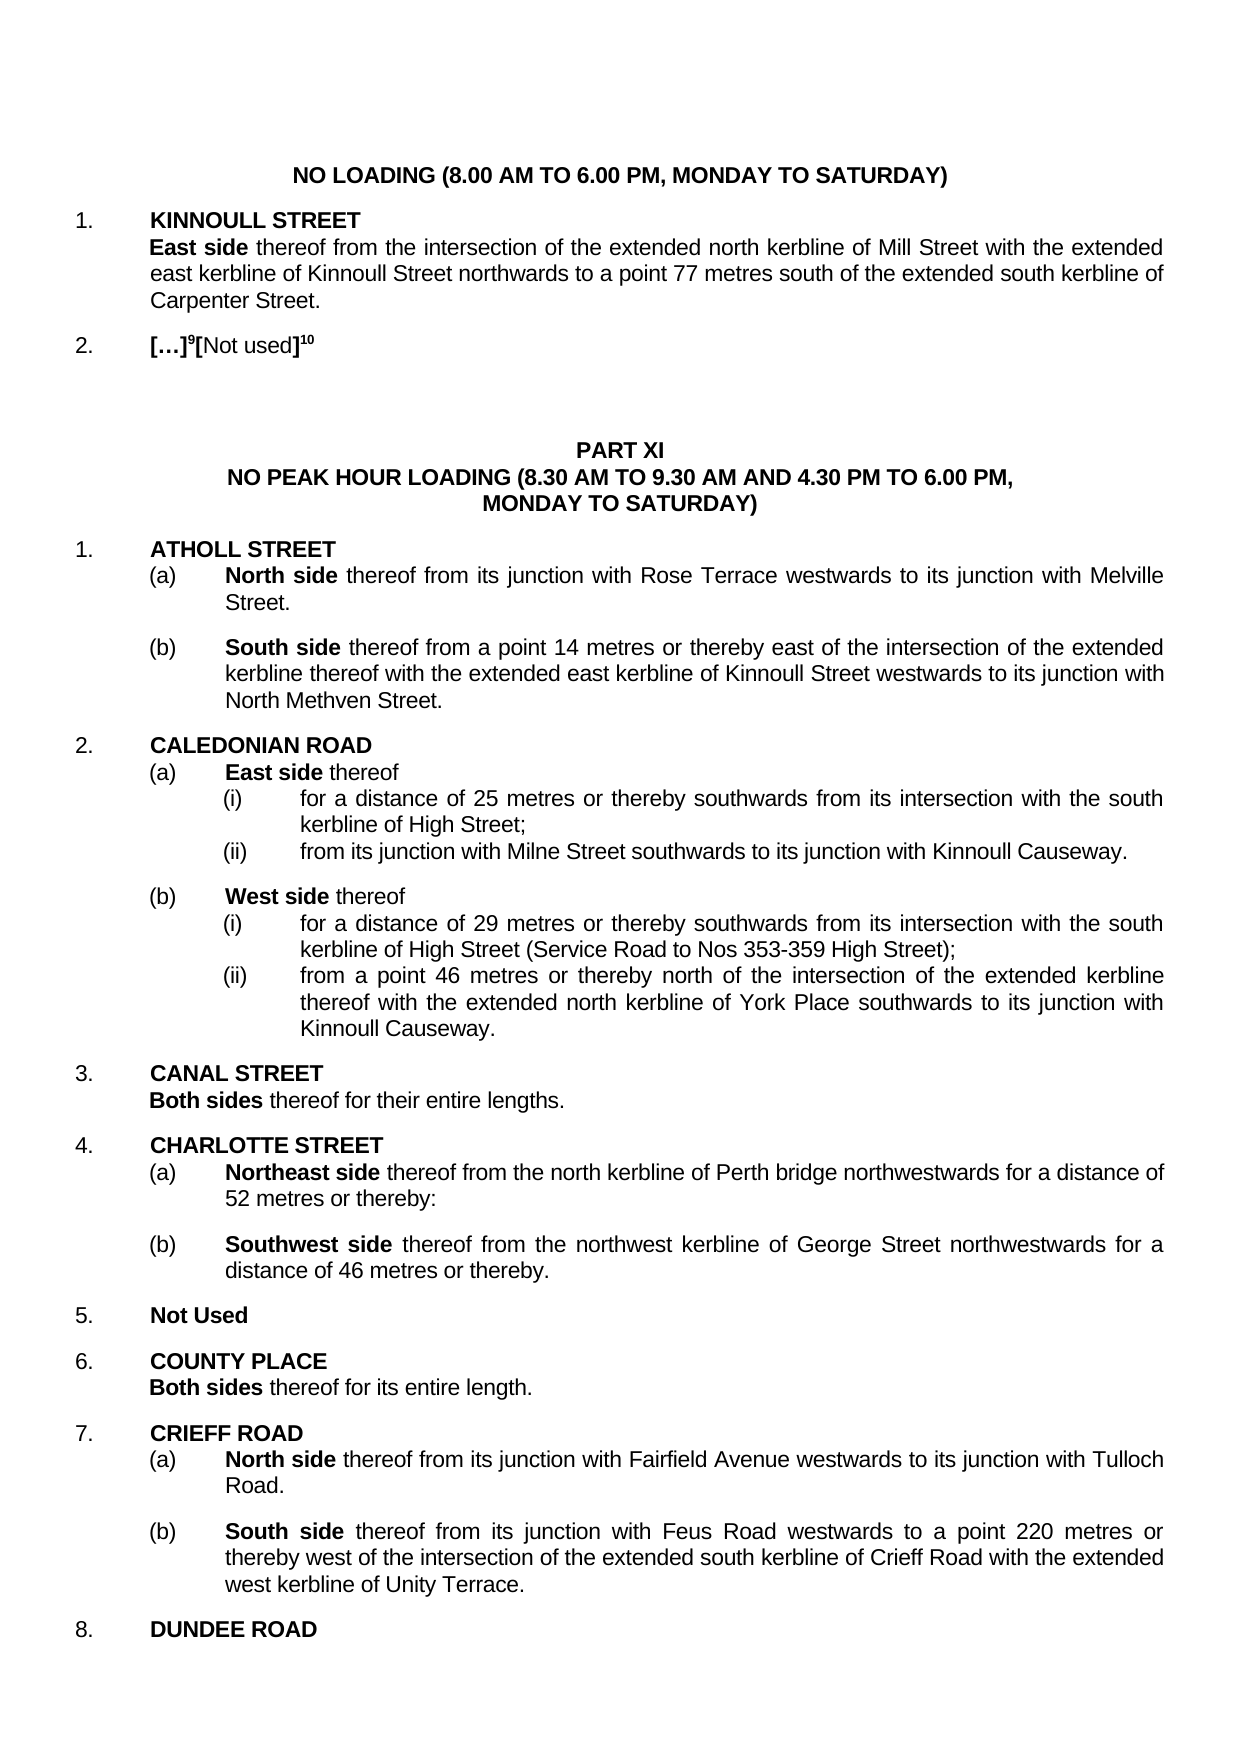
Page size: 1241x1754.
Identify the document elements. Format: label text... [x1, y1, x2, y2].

text (a) East side thereof [149, 758, 1165, 785]
text (b) South side thereof from a point 14 metres or thereby east of the intersection of the extended kerbline thereof with the extended east kerbline of Kinnoull Street westwards to its junction with North Methven Street. [149, 634, 1165, 713]
text 1. ATHOLL STREET [75, 536, 1165, 562]
text 6. COUNTY PLACE [75, 1348, 1165, 1374]
text (b) South side thereof from its junction with Feus Road westwards to a point 220 metres or thereby west of the intersection of the extended south kerbline of Crieff Road with the extended west kerbline of Unity Terrace. [149, 1518, 1165, 1597]
text (a) North side thereof from its junction with Fairfield Avenue westwards to its junction with Tulloch Road. [149, 1446, 1165, 1499]
text (i) for a distance of 25 metres or thereby southwards from its intersection with the south kerbline of High Street; [223, 785, 1165, 838]
text Both sides thereof for their entire lengths. [149, 1087, 1165, 1113]
text (a) Northeast side thereof from the north kerbline of Perth bridge northwestwards for a distance of 52 metres or thereby: [149, 1159, 1165, 1211]
text 2. CALEDONIAN ROAD [75, 732, 1165, 758]
text 1. KINNOULL STREET [75, 207, 1165, 234]
text PART XI [75, 437, 1165, 464]
text NO LOADING (8.00 AM TO 6.00 PM, MONDAY TO SATURDAY) [75, 162, 1165, 188]
text MONDAY TO SATURDAY) [75, 490, 1165, 517]
text (ii) from a point 46 metres or thereby north of the intersection of the extended kerbline thereof with the extended north kerbline of York Place southwards to its junction with Kinnoull Causeway. [223, 962, 1165, 1041]
text 7. CRIEFF ROAD [75, 1420, 1165, 1446]
text (ii) from its junction with Milne Street southwards to its junction with Kinnoull Causeway. [223, 838, 1165, 864]
text (a) North side thereof from its junction with Rose Terrace westwards to its junction with Melville Street. [149, 562, 1165, 615]
text 4. CHARLOTTE STREET [75, 1132, 1165, 1159]
text 5. Not Used [75, 1302, 1165, 1329]
text (i) for a distance of 29 metres or thereby southwards from its intersection with the south kerbline of High Street (Service Road to Nos 353-359 High Street); [223, 909, 1165, 962]
text (b) Southwest side thereof from the northwest kerbline of George Street northwestwards for a distance of 46 metres or thereby. [149, 1231, 1165, 1283]
text 2. […]9[Not used]10 [75, 332, 1165, 358]
text Both sides thereof for its entire length. [149, 1374, 1165, 1401]
text NO PEAK HOUR LOADING (8.30 AM TO 9.30 AM AND 4.30 PM TO 6.00 PM, [75, 464, 1165, 490]
text 8. DUNDEE ROAD [75, 1616, 1165, 1643]
text East side thereof from the intersection of the extended north kerbline of Mill Street with the extended east kerbline of Kinnoull Street northwards to a point 77 metres south of the extended south kerbline of Carpenter Street. [149, 234, 1165, 313]
text (b) West side thereof [149, 883, 1165, 909]
text 3. CANAL STREET [75, 1060, 1165, 1087]
